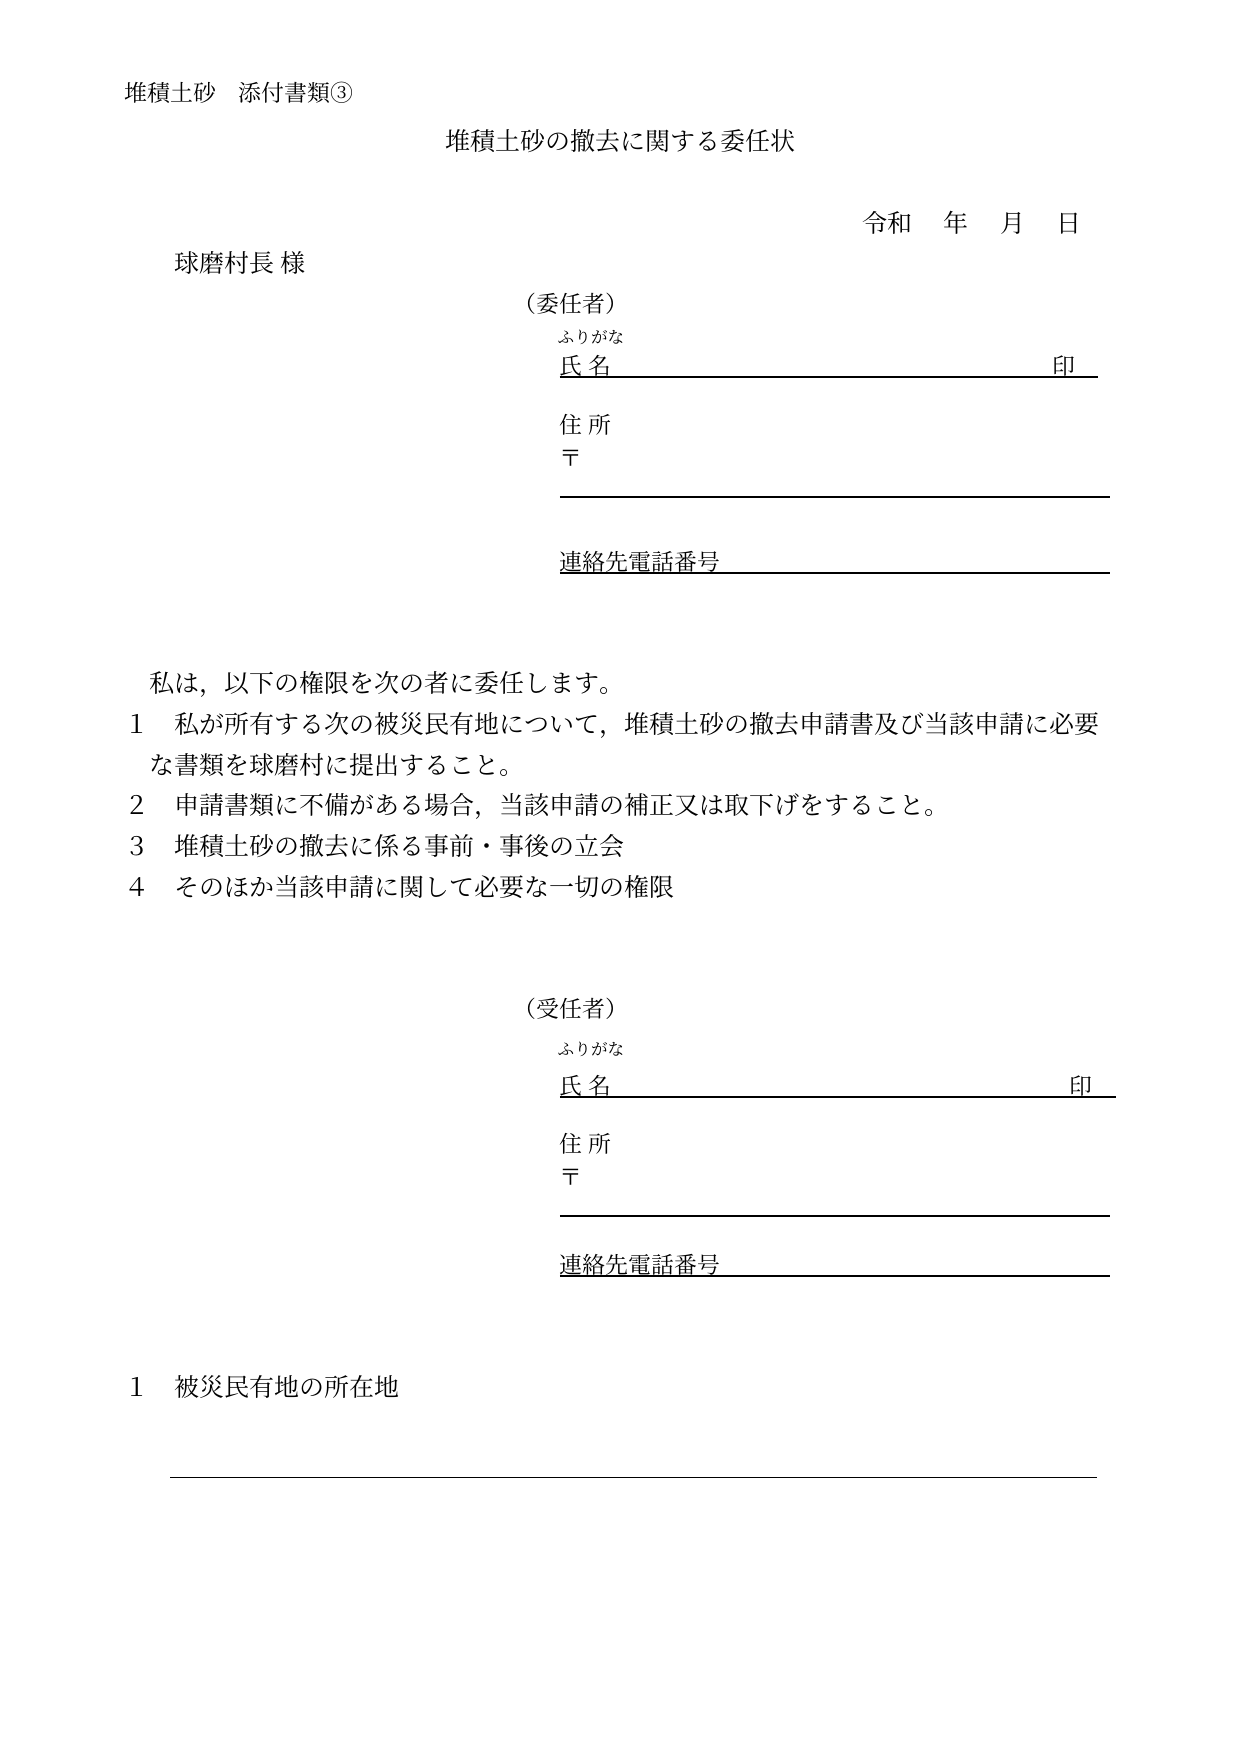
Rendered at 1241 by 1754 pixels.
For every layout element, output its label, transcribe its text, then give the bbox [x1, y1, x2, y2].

text 氏 名 印 [124, 1068, 1116, 1101]
text 連絡先電話番号 [124, 540, 1116, 581]
text 住 所 [124, 407, 1116, 440]
text ふりがな [124, 323, 1116, 348]
text ２ 申請書類に不備がある場合，当該申請の補正又は取下げをすること。 [124, 784, 1116, 824]
text ４ そのほか当該申請に関して必要な一切の権限 [124, 865, 1116, 906]
text 〒 [124, 1159, 1116, 1192]
text ３ 堆積土砂の撤去に係る事前・事後の立会 [124, 824, 1116, 865]
text 氏 名 印 [124, 348, 1116, 381]
text 〒 [124, 440, 1116, 473]
text 球磨村長 様 [124, 242, 1116, 282]
text １ 私が所有する次の被災民有地について，堆積土砂の撤去申請書及び当該申請に必要な書類を球磨村に提出すること。 [124, 702, 1116, 784]
text 私は，以下の権限を次の者に委任します。 [124, 662, 1116, 702]
text （委任者） [124, 282, 1116, 323]
text ふりがな [124, 1027, 1116, 1068]
text 令和 年 月 日 [124, 201, 1116, 242]
text １ 被災民有地の所在地 [124, 1365, 1116, 1406]
text （受任者） [124, 987, 1116, 1027]
text 堆積土砂の撤去に関する委任状 [124, 120, 1116, 160]
text 連絡先電話番号 [124, 1243, 1116, 1284]
text 住 所 [124, 1126, 1116, 1159]
